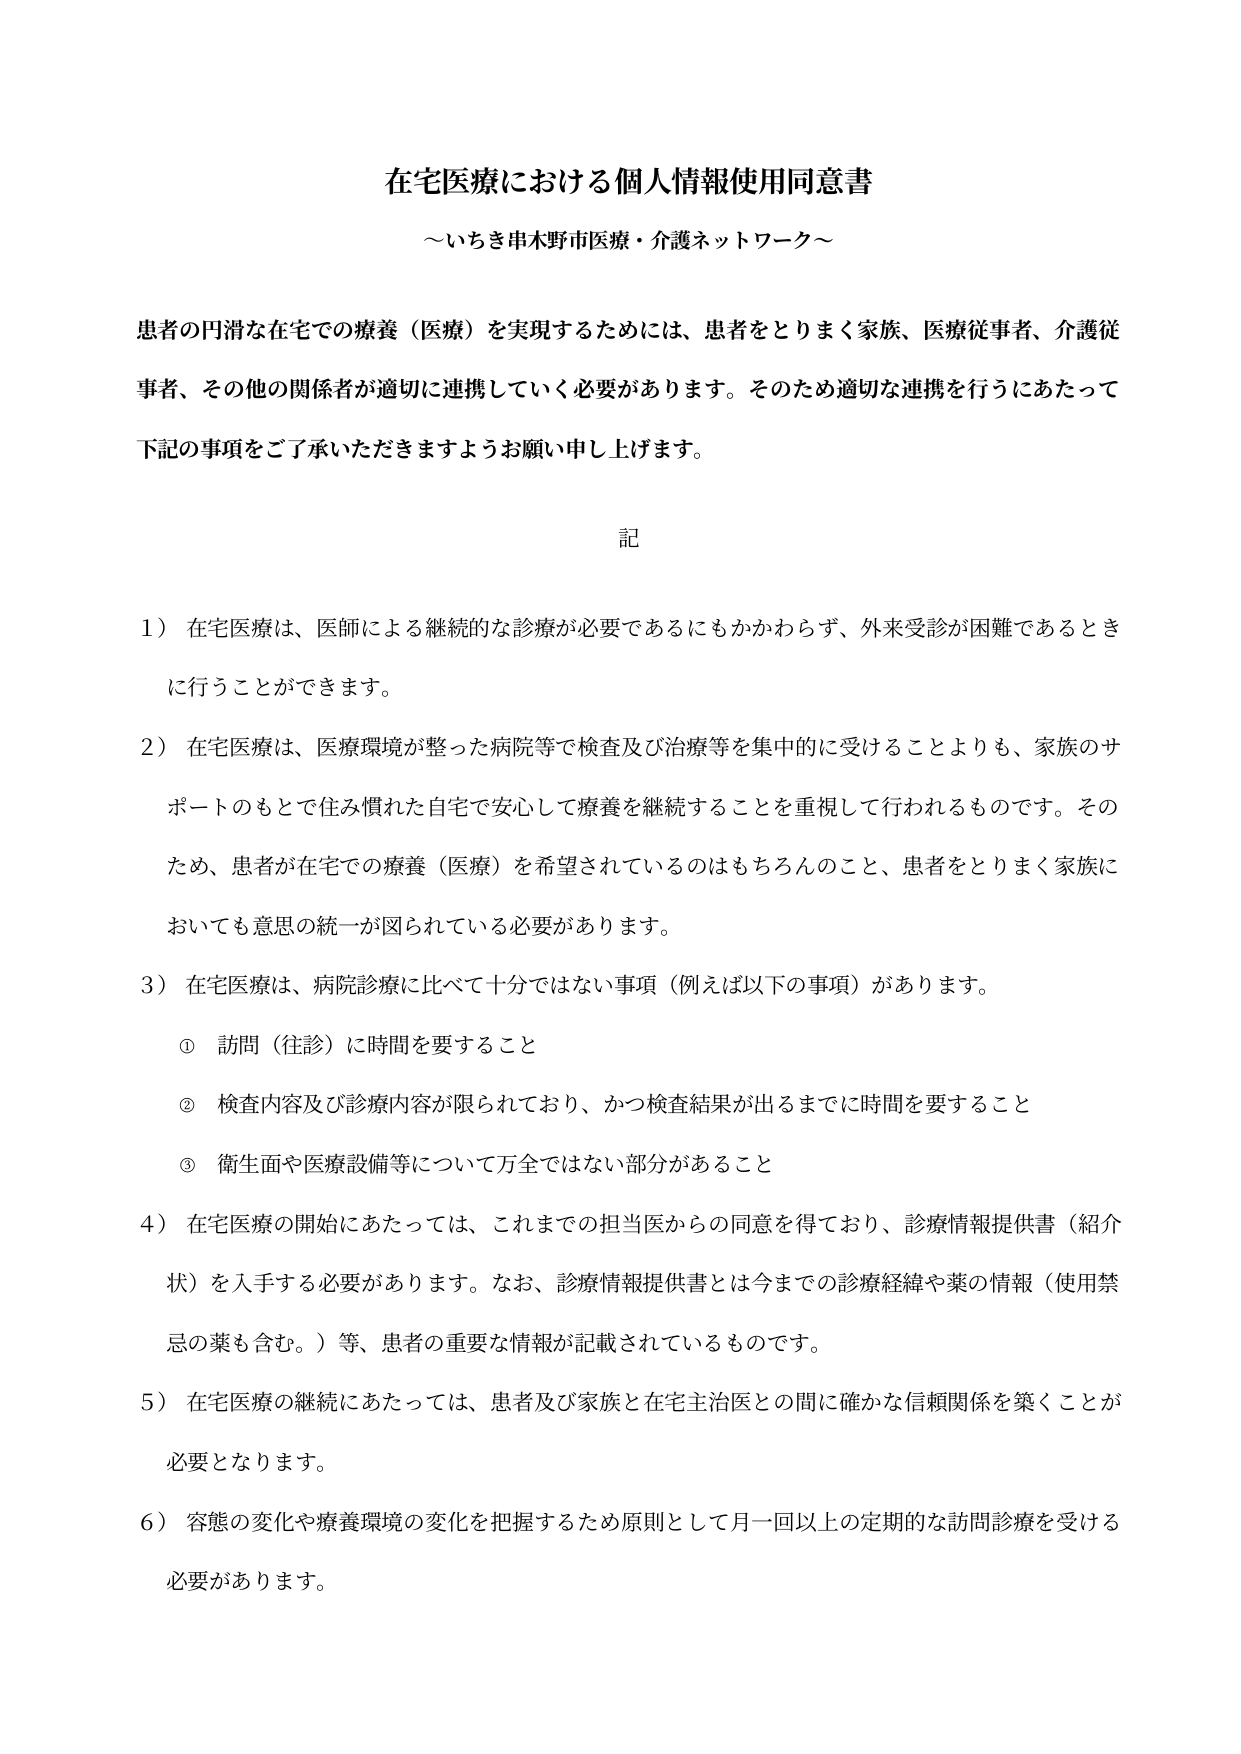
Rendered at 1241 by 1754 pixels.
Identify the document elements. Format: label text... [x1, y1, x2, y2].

text ～いちき串木野市医療・介護ネットワーク～ [136, 210, 1122, 269]
text ４） 在宅医療の開始にあたっては、これまでの担当医からの同意を得ており、診療情報提供書（紹介状）を入手する必要があります。なお、診療情報提供書とは今までの診療経緯や薬の情報（使用禁忌の薬も含む。）等、患者の重要な情報が記載されているものです。 [136, 1193, 1122, 1372]
text ① 訪問（往診）に時間を要すること [179, 1014, 1122, 1074]
text ２） 在宅医療は、医療環境が整った病院等で検査及び治療等を集中的に受けることよりも、家族のサポートのもとで住み慣れた自宅で安心して療養を継続することを重視して行われるものです。そのため、患者が在宅での療養（医療）を希望されているのはもちろんのこと、患者をとりまく家族においても意思の統一が図られている必要があります。 [136, 716, 1122, 954]
text ③ 衛生面や医療設備等について万全ではない部分があること [179, 1133, 1122, 1193]
text ６） 容態の変化や療養環境の変化を把握するため原則として月一回以上の定期的な訪問診療を受ける必要があります。 [136, 1491, 1122, 1610]
text ５） 在宅医療の継続にあたっては、患者及び家族と在宅主治医との間に確かな信頼関係を築くことが必要となります。 [136, 1372, 1122, 1491]
text １） 在宅医療は、医師による継続的な診療が必要であるにもかかわらず、外来受診が困難であるときに行うことができます。 [136, 597, 1122, 716]
text 在宅医療における個人情報使用同意書 [136, 150, 1122, 210]
text ３） 在宅医療は、病院診療に比べて十分ではない事項（例えば以下の事項）があります。 [136, 954, 1122, 1014]
text 患者の円滑な在宅での療養（医療）を実現するためには、患者をとりまく家族、医療従事者、介護従事者、その他の関係者が適切に連携していく必要があります。そのため適切な連携を行うにあたって下記の事項をご了承いただきますようお願い申し上げます。 [136, 299, 1122, 478]
text 記 [136, 508, 1122, 567]
text ② 検査内容及び診療内容が限られており、かつ検査結果が出るまでに時間を要すること [179, 1074, 1122, 1133]
